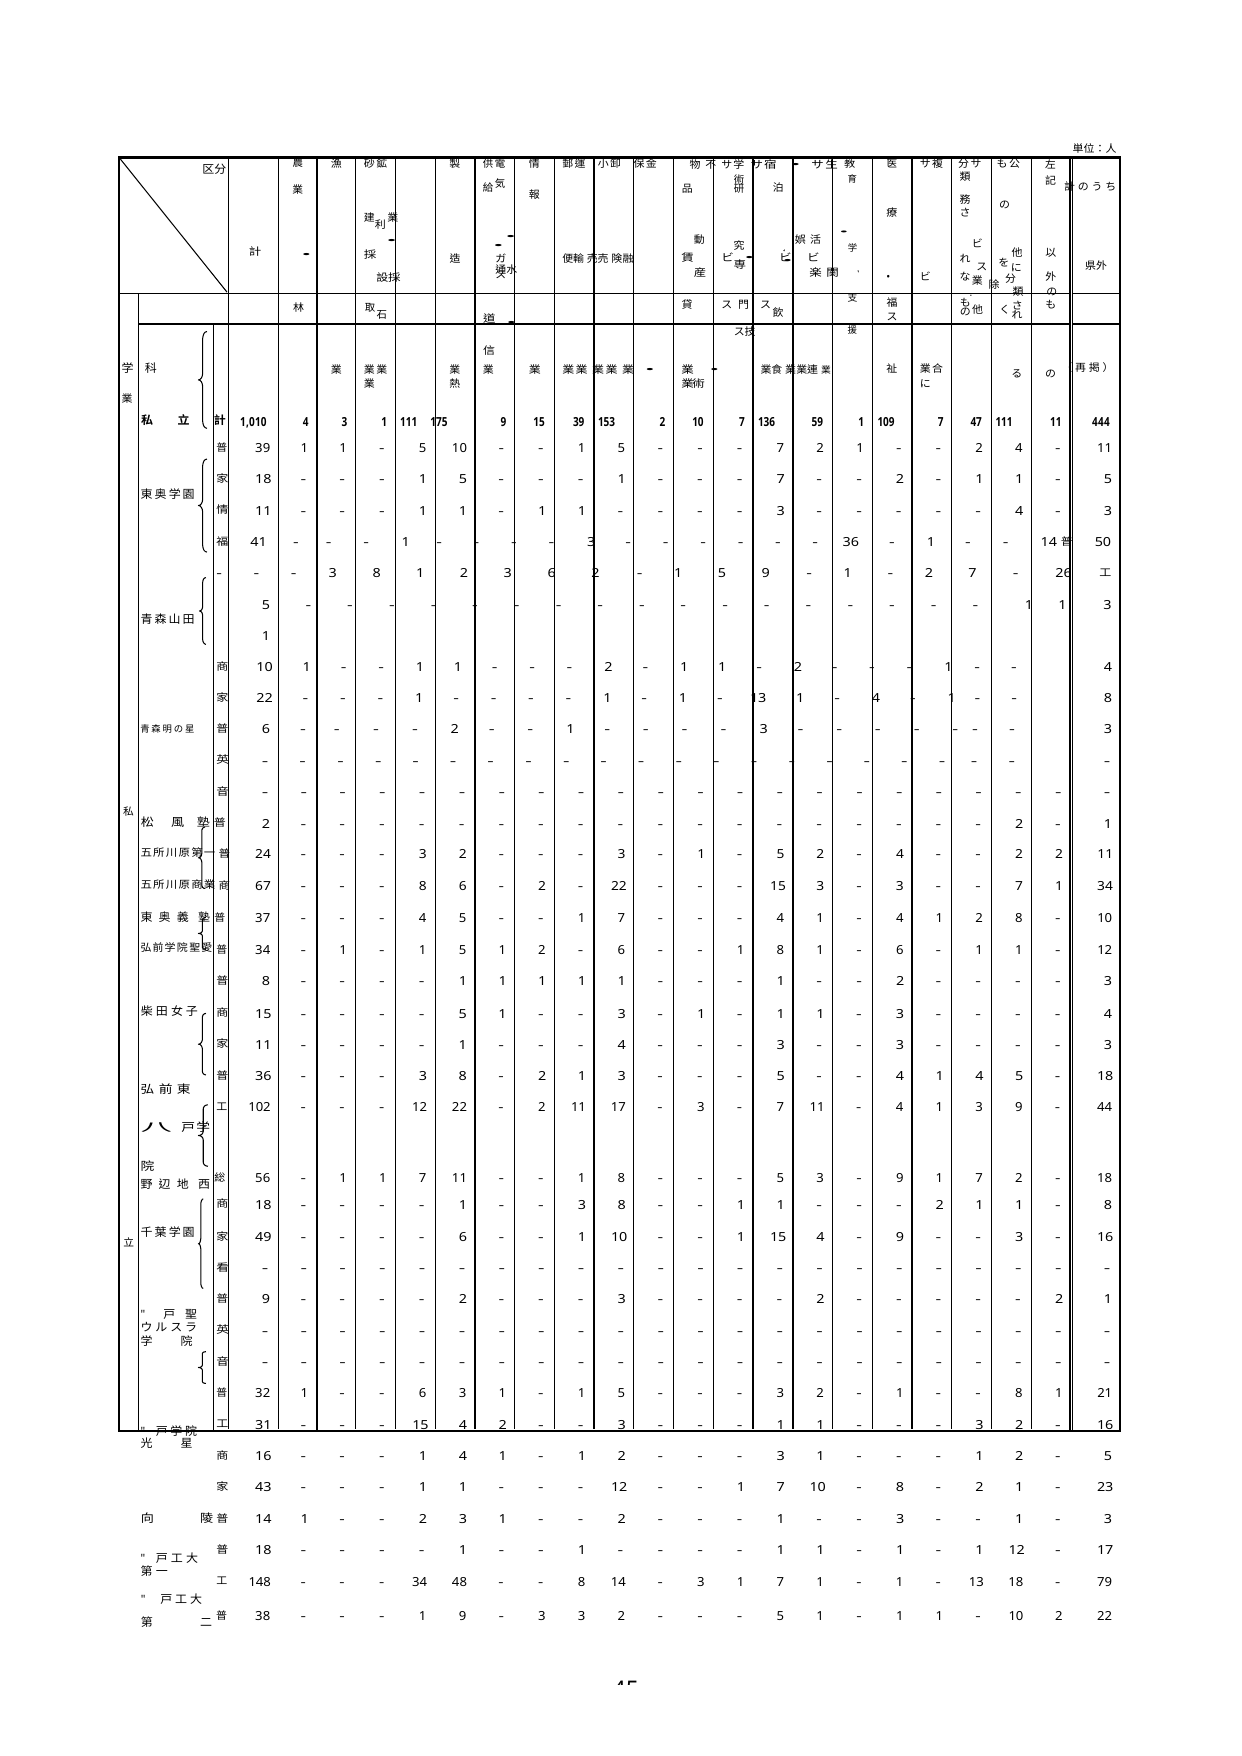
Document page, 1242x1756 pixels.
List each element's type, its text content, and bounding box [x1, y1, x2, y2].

text 看 - - - - - - - - - - - - - - - - - - - - - - [216, 1259, 1242, 1276]
text 弘 前 東八 戸 学院 [140, 1058, 212, 1174]
text 造 ガ 通水 [449, 253, 539, 276]
text 道・ 信 [483, 296, 540, 358]
text 工 102 - - - 12 22 - 2 11 17 - 3 - 7 11 - 4 1 3 9 - 44 [216, 1098, 1242, 1116]
text 音 - - - - - - - - - - - - - - - - - - - - - - [216, 783, 1242, 800]
text 貸 ス 門 ス飲 ス技 [681, 297, 818, 338]
text 記 計 の う ち [1045, 177, 1242, 193]
text 普 32 1 - - 6 3 1 - 1 5 - - - 3 2 - 1 - - 8 1 21 [216, 1384, 1242, 1402]
text 林 取石 [77, 296, 387, 316]
text 医 サ複 分サ も公 [886, 157, 1022, 171]
text 五所川原商業 商 67 - - - 8 6 - 2 - 22 - - - 15 3 - 3 - - 7 1 34 [140, 877, 1242, 894]
text 業 ・ 業術 [681, 362, 744, 390]
text 普 6 - - - - 2 - - 1 - - - - 3 - - - - - - - 3 [216, 720, 1242, 737]
text 普 36 - - - 3 8 - 2 1 3 - - - 5 - - 4 1 4 5 - 18 [216, 1067, 1242, 1084]
text 情 11 - - - 1 1 - 1 1 - - - - 3 - - - - - 4 - 3 [216, 502, 1242, 519]
text 東 奥 義 塾 普 37 - - - 4 5 - - 1 7 - - - 4 1 - 4 1 2 8 - 10 [140, 909, 1242, 926]
text 漁 砂鉱 建利業 [331, 141, 420, 231]
text 東 奥 学 園 [140, 486, 198, 502]
text 青 森 山 田 [140, 611, 198, 627]
text 家 18 - - - 1 5 - - - 1 - - - 7 - - 2 - 1 1 - 5 [216, 471, 1242, 488]
list 戸 工 大第 一 [140, 1551, 198, 1578]
list 戸 聖ウ ル ス ラ学 院 [140, 1308, 197, 1348]
text 計 ・ 採 設採 [248, 247, 420, 285]
text 援 [847, 323, 931, 336]
text 家 43 - - - 1 1 - - - 12 - - 1 7 10 - 8 - 2 1 - 23 [216, 1478, 1242, 1496]
text 業 業業 業 [331, 362, 420, 390]
text 福 41 - - - 1 - - - - 3 - - - - - - 36 - 1 - - 14 普 50 - - - 3 8 1 2 3 6 2 - 1 5 9 - 1 - 2 7 - 26 工 5 - - - - - - - - - - - - - - - - - 1 1 3 1 [216, 533, 1112, 644]
text 商 18 - - - - 1 - - 3 8 - - 1 1 - - - 2 1 1 - 8 [216, 1196, 1242, 1213]
text サ宿 ・サ生 教 [748, 157, 857, 171]
list 戸 学 院光 星 [140, 1424, 197, 1451]
text 柴 田 女 子 [141, 1003, 212, 1019]
list ビ な 外業 除 分 [886, 274, 1058, 291]
text 商 10 1 - - 1 1 - - - 2 - 1 1 - 2 - - - 1 - - 4 [216, 658, 1242, 675]
text 業 業業 業業 業・ [528, 362, 664, 376]
text 学 科 業 [121, 360, 303, 407]
text 祉 業合 に [886, 362, 982, 390]
text 製 供電給気 [449, 147, 506, 195]
text 区分 農 [77, 156, 303, 177]
text 弘前学院聖愛 普 34 - 1 - 1 5 1 2 - 6 - - 1 8 1 - 6 - 1 1 - 12 [140, 940, 1242, 958]
text 商 15 - - - - 5 1 - - 3 - 1 - 1 1 - 3 - - - - 4 [216, 1005, 1242, 1022]
text 単位：人 [1072, 142, 1242, 156]
text 業 業熱 [449, 362, 506, 390]
text 商 16 - - - 1 4 1 - 1 2 - - - 3 1 - - - 1 2 - 5 [216, 1447, 1242, 1464]
text 支 福 ス [847, 296, 931, 323]
text 第 二 普 38 - - - 1 9 - 3 3 2 - - - 5 1 - 1 1 - 10 2 22 [141, 1606, 1242, 1624]
text 工 31 - - - 15 4 2 - - 3 - - - 1 1 - - - 3 2 - 16 [216, 1416, 1242, 1433]
text 家 49 - - - - 6 - - 1 10 - - 1 15 4 - 9 - - 3 - 16 [216, 1228, 1242, 1245]
text る の （ 再 掲 ） [1011, 360, 1242, 374]
text 向 陵 普 14 1 - - 2 3 1 - - 2 - - - 1 - - 3 - - 1 - 3 [141, 1510, 1242, 1527]
text 類 務 [959, 171, 1022, 209]
text 松 風 塾 普 2 - - - - - - - - - - - - - - - - - - 2 - 1 [141, 817, 1242, 831]
text 普 8 - - - - 1 1 1 1 1 - - - 1 - - 2 - - - - 3 [216, 972, 1242, 989]
text 産 専 ・ 楽 関 [693, 263, 857, 279]
text 英 - - - - - - - - - - - - - - - - - - - - - - [216, 1322, 1242, 1339]
text 1,010 4 3 1 111 175 9 15 39 153 2 10 7 136 59 1 109 7 47 111 11 444 [240, 407, 1242, 431]
text 家 11 - - - - 1 - - - 4 - - - 3 - - 3 - - - - 3 [216, 1036, 1242, 1053]
text 普 9 - - - - 2 - - - 3 - - - - 2 - - - - - 2 1 [216, 1291, 1242, 1308]
text 家 22 - - - 1 - - - - 1 - 1 - 13 1 - 4 - 1 - - 8 [216, 689, 1242, 706]
text 情 郵運 小卸 保金報 [528, 141, 664, 201]
text ビ 他 以 [972, 243, 1242, 259]
text 物 不 サ学術 [681, 157, 744, 186]
text 五所川原第一 普 24 - - - 3 2 - - - 3 - 1 - 5 2 - 4 - - 2 2 11 [140, 845, 1242, 863]
text 便輸 売売 険融 [562, 251, 664, 266]
text 普 39 1 1 - 5 10 - - 1 5 - - - 7 2 1 - - 2 4 - 11 [216, 439, 1242, 456]
text 業食 業業連 業 [760, 362, 857, 376]
text 普 18 - - - - 1 - - 1 - - - - 1 1 - 1 - 1 12 - 17 [216, 1541, 1242, 1558]
text 音 - - - - - - - - - - - - - - - - - - - - - - [216, 1353, 1242, 1370]
text 左 [1045, 157, 1242, 171]
text の他 れ も [959, 308, 1242, 321]
text 工 148 - - - 34 48 - - 8 14 - 3 1 7 1 - 1 - 13 18 - 79 [216, 1573, 1242, 1590]
text 私 立 計 [141, 407, 225, 429]
text 英 - - - - - - - - - - - - - - - - - - - - - - [216, 752, 1242, 769]
